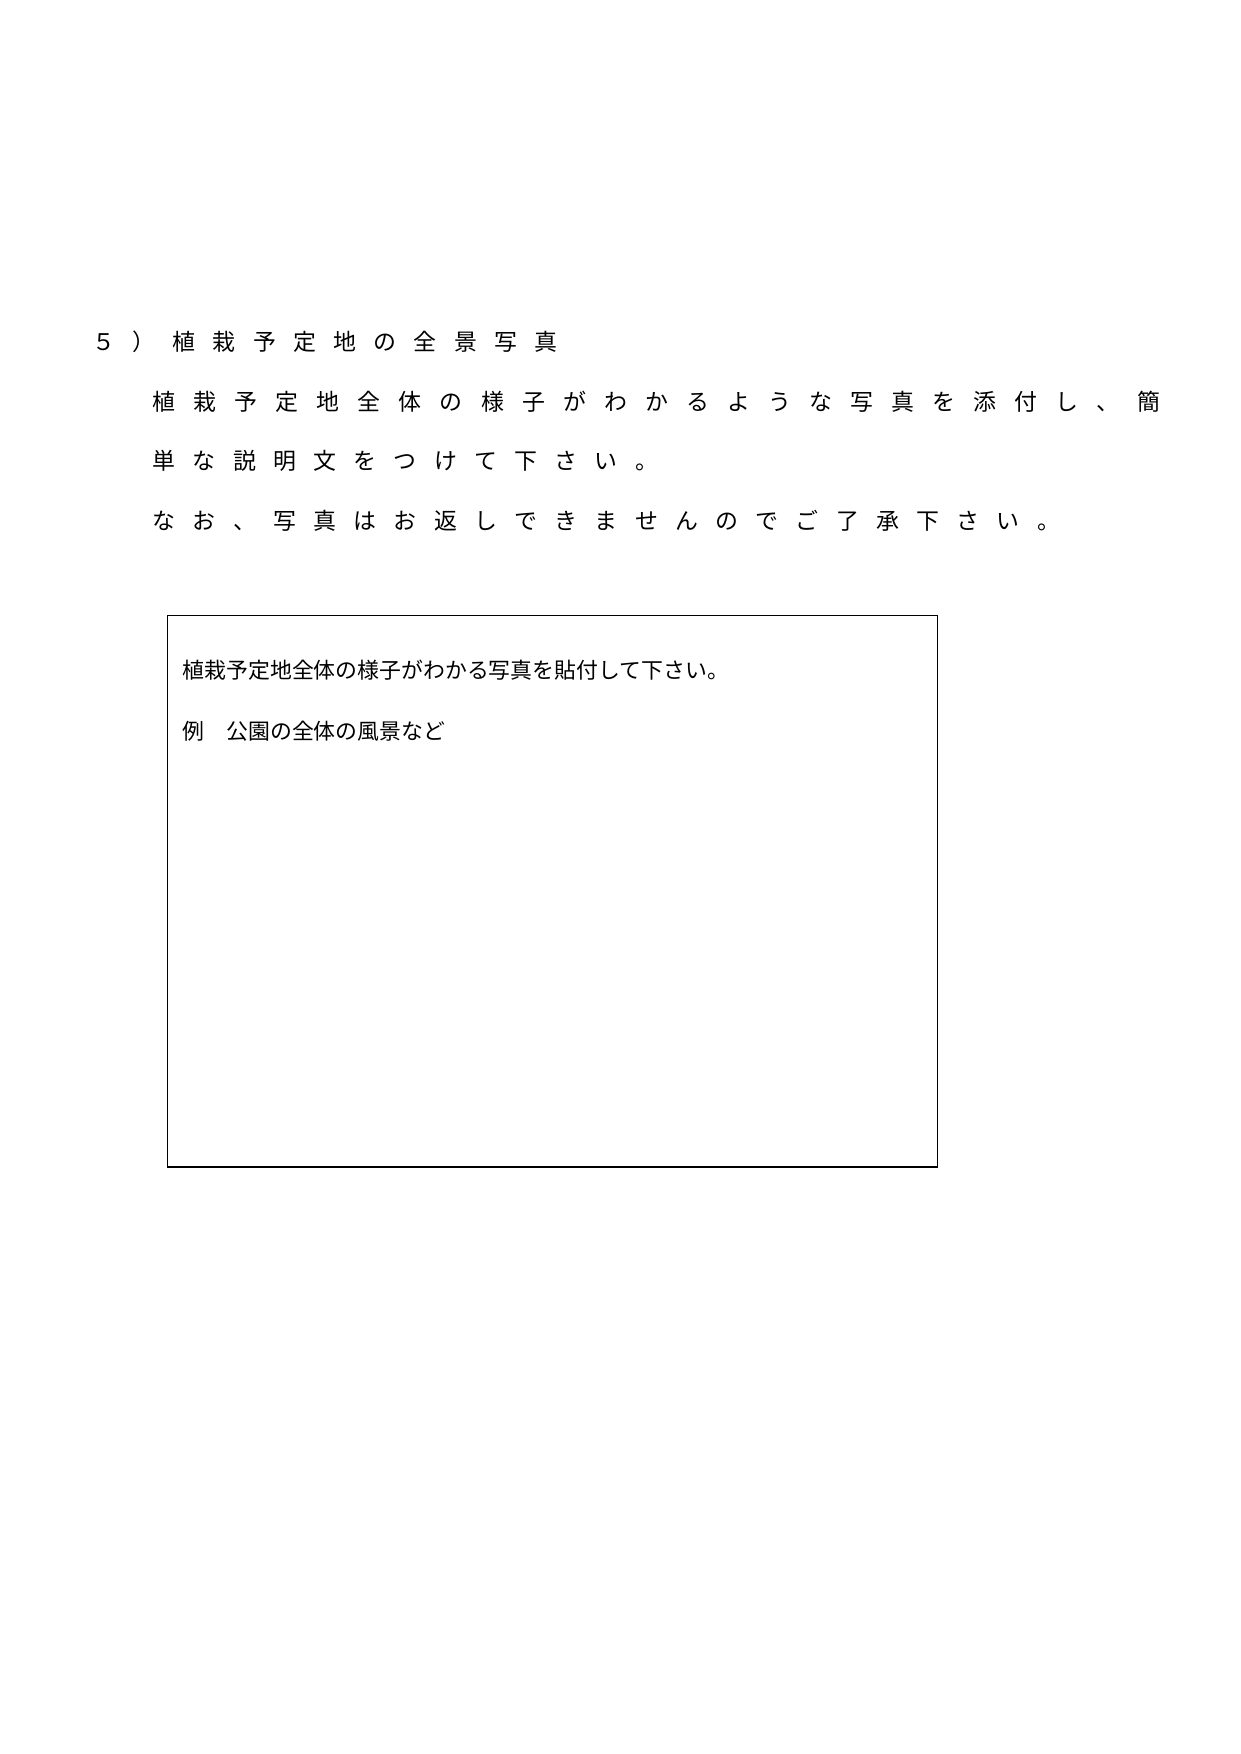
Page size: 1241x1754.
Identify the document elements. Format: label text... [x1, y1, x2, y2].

text ５）植栽予定地の全景写真 [92, 311, 1178, 371]
text 植栽予定地全体の様子がわかるような写真を添付し、簡単な説明文をつけて下さい。 [133, 371, 1178, 490]
text なお、写真はお返しできませんのでご了承下さい。 [136, 490, 1178, 549]
